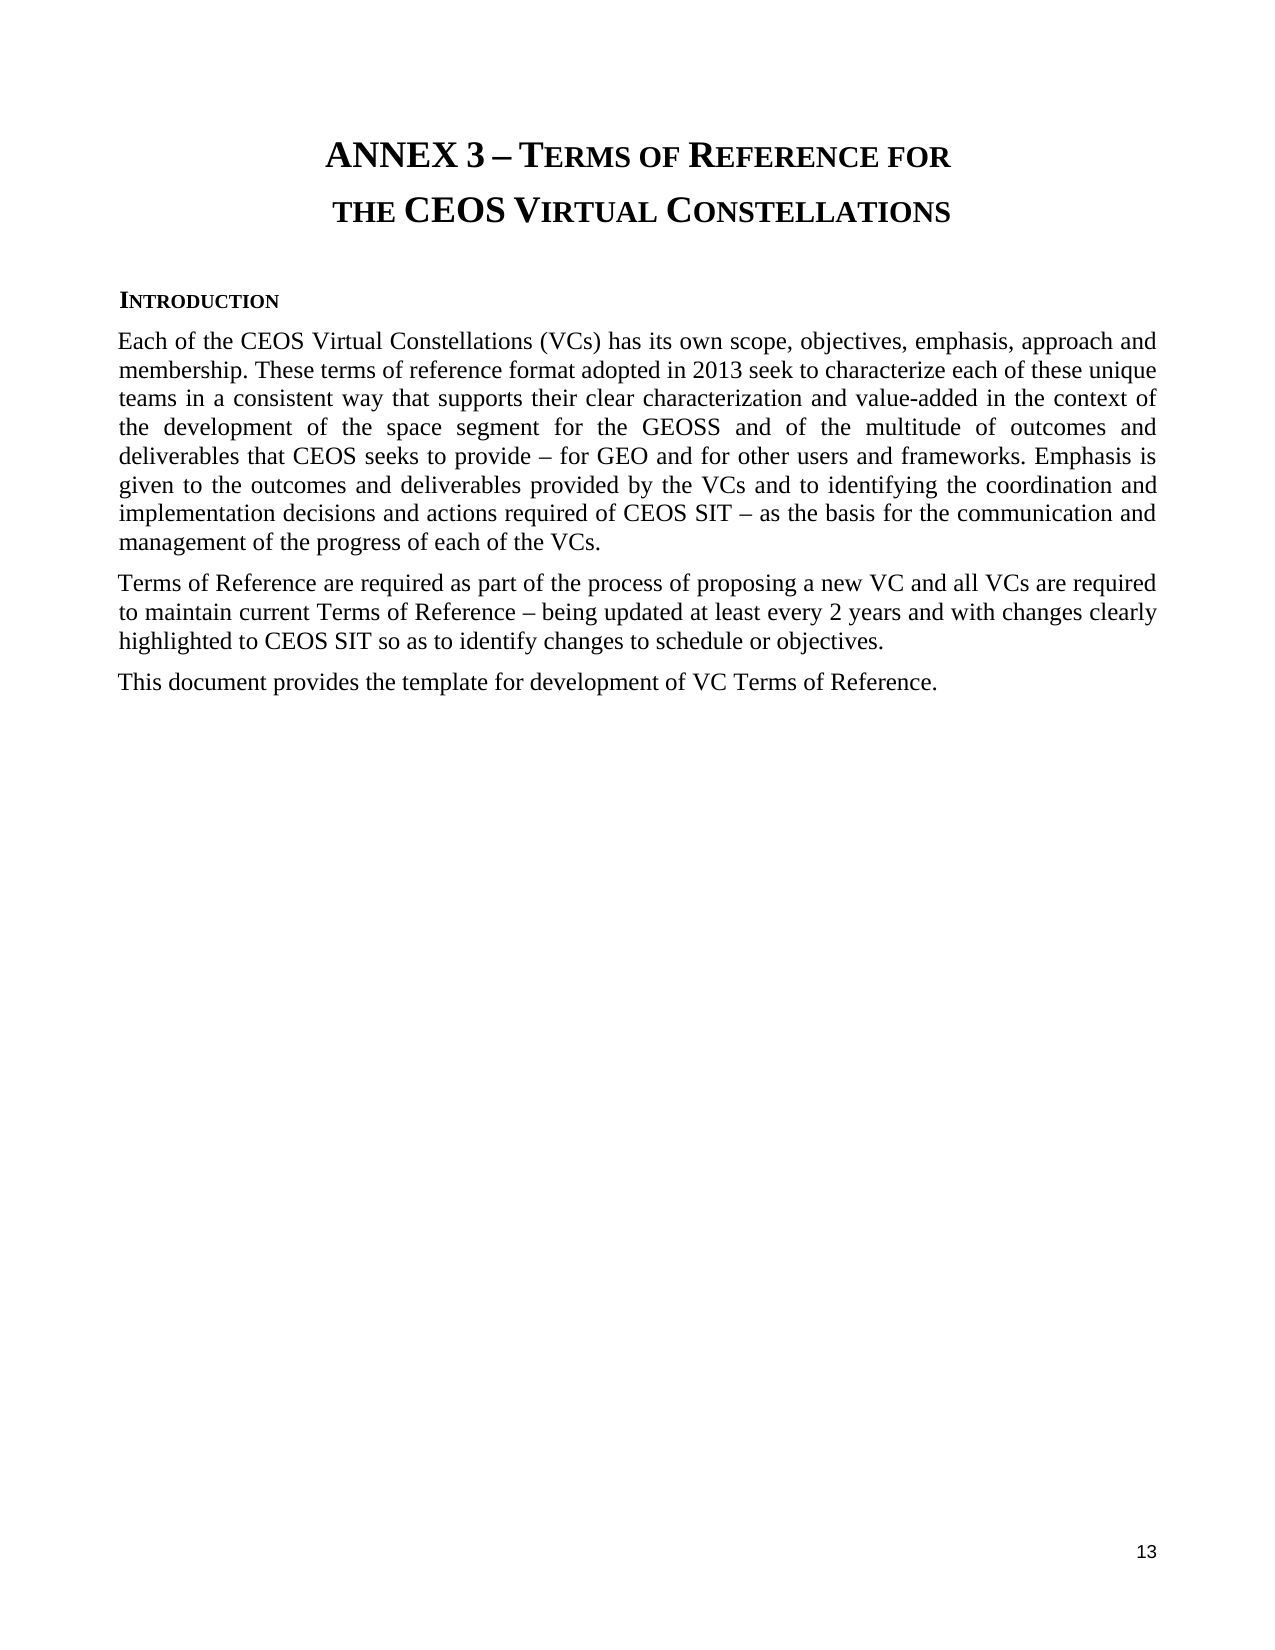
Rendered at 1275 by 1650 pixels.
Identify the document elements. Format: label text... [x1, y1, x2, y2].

text Terms of Reference are required as part of the process of proposing a new VC and all VCs are required to maintain current Terms of Reference – being updated at least every 2 years and with changes clearly highlighted to CEOS SIT so as to identify changes to schedule or objectives. [117, 568, 1158, 655]
text THE CEOS VIRTUAL CONSTELLATIONS [119, 188, 1157, 231]
text Each of the CEOS Virtual Constellations (VCs) has its own scope, objectives, emphasis, approach and membership. These terms of reference format adopted in 2013 seek to characterize each of these unique teams in a consistent way that supports their clear characterization and value-added in the context of the development of the space segment for the GEOSS and of the multitude of outcomes and deliverables that CEOS seeks to provide – for GEO and for other users and frameworks. Emphasis is given to the outcomes and deliverables provided by the VCs and to identifying the coordination and implementation decisions and actions required of CEOS SIT – as the basis for the communication and management of the progress of each of the VCs. [117, 326, 1158, 556]
text This document provides the template for development of VC Terms of Reference. [117, 667, 1158, 696]
subtitle ANNEX 3 – TERMS OF REFERENCE FOR [119, 132, 1157, 175]
subtitle INTRODUCTION [119, 285, 1160, 313]
